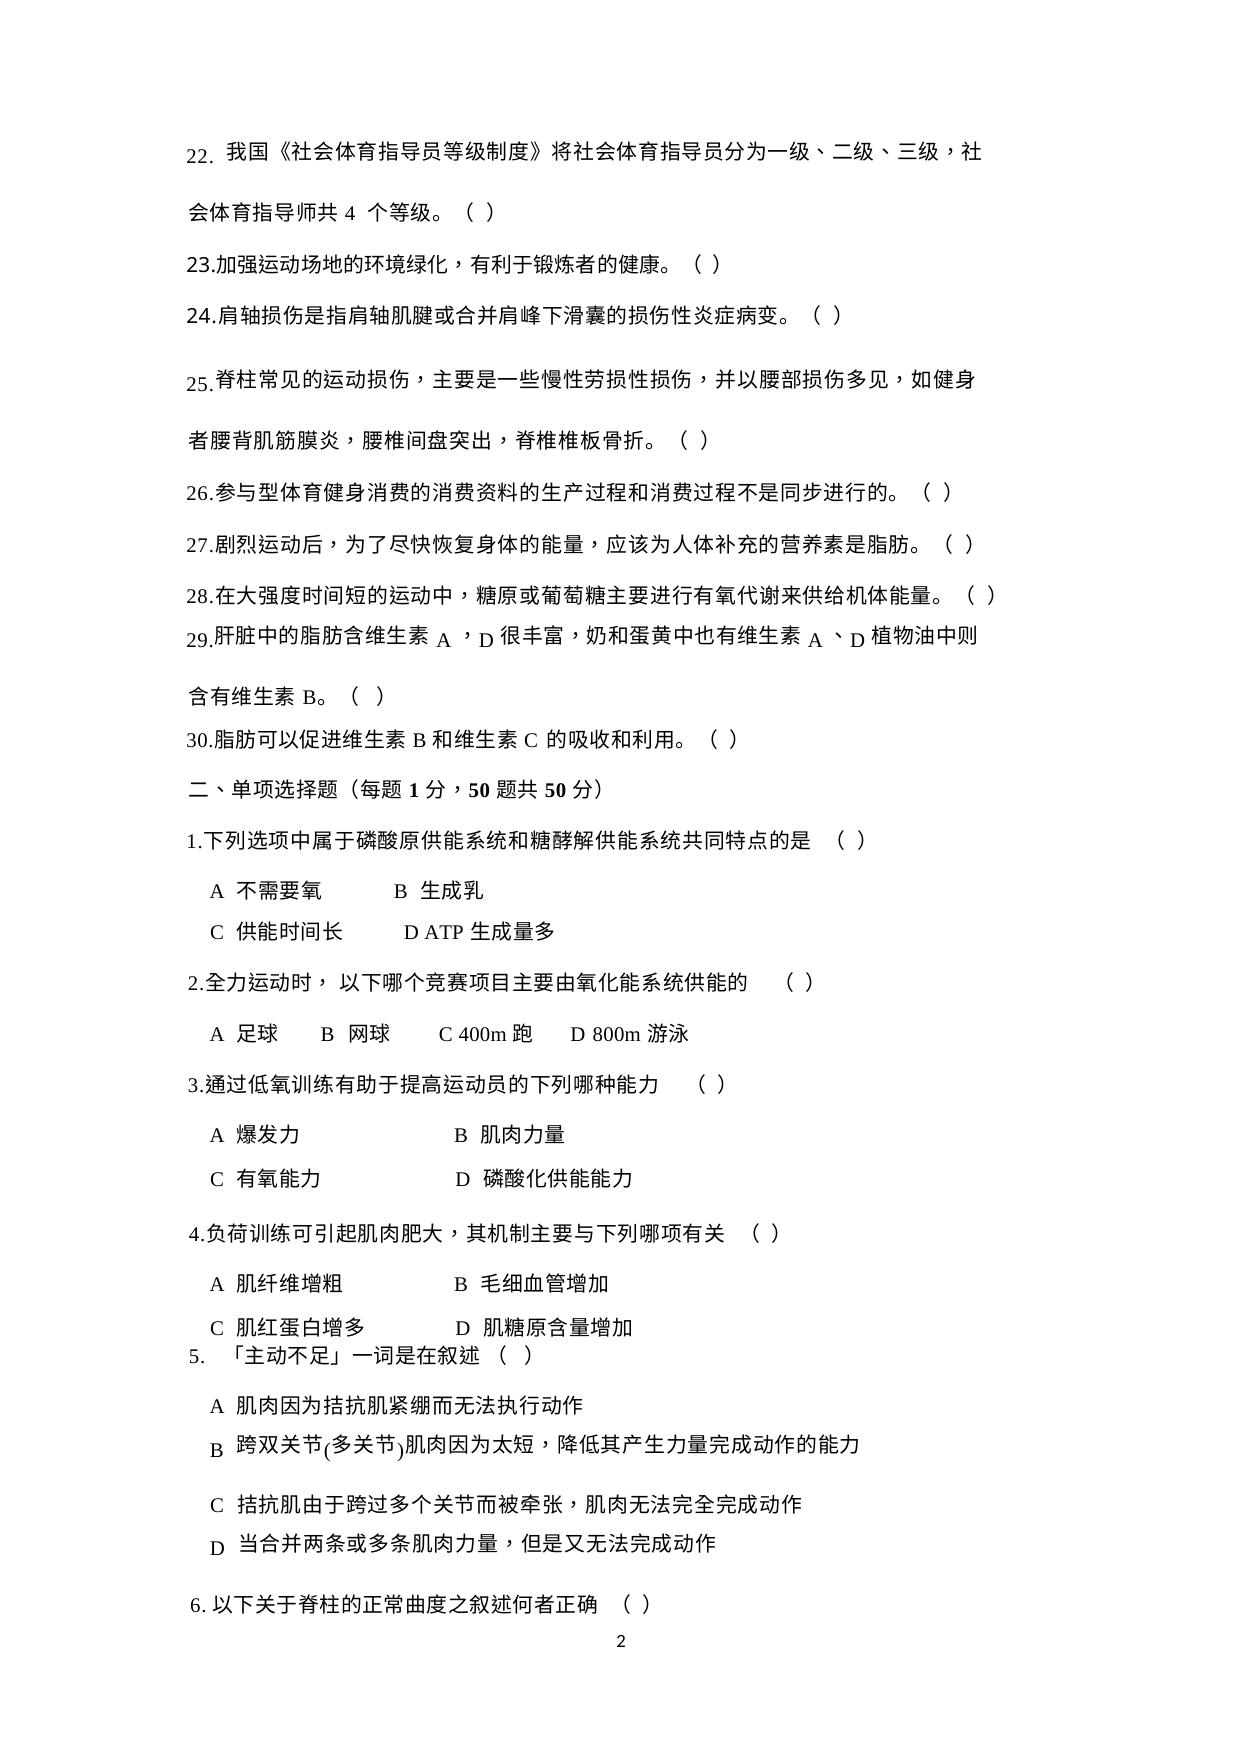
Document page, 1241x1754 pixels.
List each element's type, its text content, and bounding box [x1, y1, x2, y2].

text 6. 以下关于脊柱的正常曲度之叙述何者正确 （ ） [190, 1590, 1054, 1618]
text A 不需要氧 B 生成乳 [209, 877, 1054, 904]
text 22. 我国《社会体育指导员等级制度》将社会体育指导员分为一级、二级、三级，社 [186, 149, 1053, 198]
text A 足球 B 网球 C 400m 跑 D 800m 游泳 [209, 1019, 1054, 1047]
text 29.肝脏中的脂肪含维生素 A ，D 很丰富，奶和蛋黄中也有维生素 A 、D 植物油中则 [186, 633, 1053, 681]
text 1.下列选项中属于磷酸原供能系统和糖酵解供能系统共同特点的是 （ ） [186, 826, 1054, 854]
text 25.脊柱常见的运动损伤，主要是一些慢性劳损性损伤，并以腰部损伤多见，如健身 [186, 374, 1053, 426]
text 5. 「主动不足」一词是在叙述 （ ） [189, 1341, 1054, 1369]
table_cell D 磷酸化供能能力 [388, 1156, 633, 1191]
text 26.参与型体育健身消费的消费资料的生产过程和消费过程不是同步进行的。（ ） [186, 477, 1054, 506]
text 会体育指导师共 4 个等级。（ ） [188, 198, 1054, 226]
table_header A 肌纤维增粗 [209, 1270, 410, 1305]
table_cell D 肌糖原含量增加 [410, 1305, 633, 1340]
list 23.加强运动场地的环境绿化，有利于锻炼者的健康。（ ） [186, 249, 1054, 278]
text A 肌肉因为拮抗肌紧绷而无法执行动作 [209, 1392, 1054, 1419]
text B 跨双关节(多关节)肌肉因为太短，降低其产生力量完成动作的能力 [209, 1442, 1054, 1491]
text 3.通过低氧训练有助于提高运动员的下列哪种能力 （ ） [188, 1069, 1054, 1098]
text 者腰背肌筋膜炎，腰椎间盘突出，脊椎椎板骨折。（ ） [188, 426, 1054, 454]
text 28.在大强度时间短的运动中，糖原或葡萄糖主要进行有氧代谢来供给机体能量。（ ） [186, 581, 1054, 609]
text 二、单项选择题（每题 1 分，50 题共 50 分） [188, 776, 1054, 803]
text C 拮抗肌由于跨过多个关节而被牵张，肌肉无法完全完成动作 [210, 1491, 1054, 1518]
table_header B 肌肉力量 [388, 1121, 633, 1156]
table_header B 毛细血管增加 [410, 1270, 633, 1305]
text D 当合并两条或多条肌肉力量，但是又无法完成动作 [209, 1541, 1054, 1590]
list 肩轴损伤是指肩轴肌腱或合并肩峰下滑囊的损伤性炎症病变。（ ） [186, 302, 1054, 329]
table_header A 爆发力 [209, 1121, 388, 1156]
text C 供能时间长 D ATP 生成量多 [210, 918, 1054, 945]
text 30.脂肪可以促进维生素 B 和维生素 C 的吸收和利用。（ ） [186, 724, 1054, 753]
text 含有维生素 B。（ ） [188, 682, 1054, 710]
text 2.全力运动时， 以下哪个竞赛项目主要由氧化能系统供能的 （ ） [188, 968, 1054, 996]
text 4.负荷训练可引起肌肉肥大，其机制主要与下列哪项有关 （ ） [188, 1218, 1054, 1247]
table_cell C 肌红蛋白增多 [209, 1305, 410, 1340]
table_cell C 有氧能力 [209, 1156, 388, 1191]
text 27.剧烈运动后，为了尽快恢复身体的能量，应该为人体补充的营养素是脂肪。（ ） [186, 529, 1054, 558]
